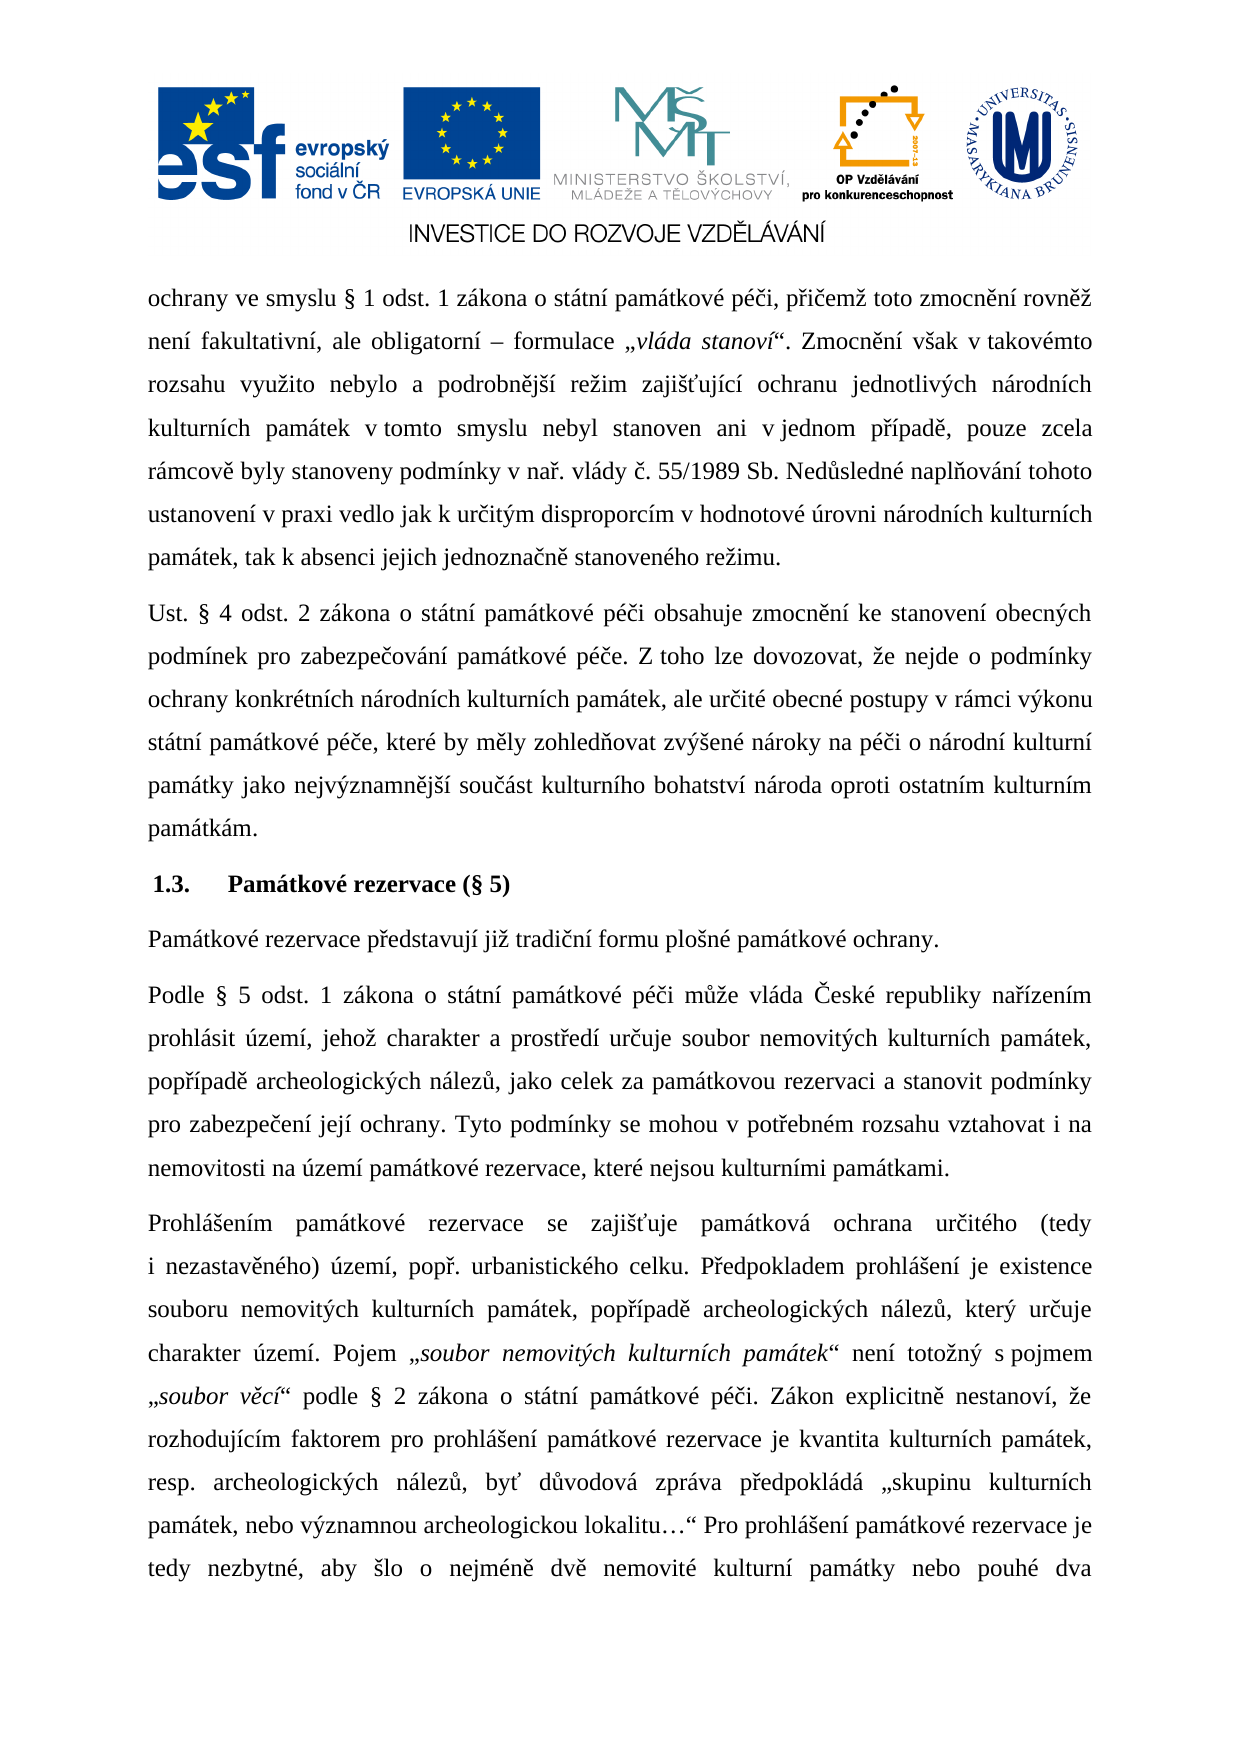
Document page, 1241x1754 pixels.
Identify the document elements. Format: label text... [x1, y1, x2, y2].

picture [147, 73, 1091, 256]
text Ust. § 4 odst. 2 zákona o státní památkové péči obsahuje zmocnění ke stanovení obecných podmínek pro zabezpečování památkové péče. Z toho lze dovozovat, že nejde o podmínky ochrany konkrétních národních kulturních památek, ale určité obecné postupy v rámci výkonu státní památkové péče, které by měly zohledňovat zvýšené nároky na péči o národní kulturní památky jako nejvýznamnější součást kulturního bohatství národa oproti ostatním kulturním památkám. [148, 598, 1093, 842]
list Památkové rezervace (§ 5) [152, 869, 1093, 898]
text Podle § 5 odst. 1 zákona o státní památkové péči může vláda České republiky nařízením prohlásit území, jehož charakter a prostředí určuje soubor nemovitých kulturních památek, popřípadě archeologických nálezů, jako celek za památkovou rezervaci a stanovit podmínky pro zabezpečení její ochrany. Tyto podmínky se mohou v potřebném rozsahu vztahovat i na nemovitosti na území památkové rezervace, které nejsou kulturními památkami. [148, 980, 1093, 1181]
text Památkové rezervace představují již tradiční formu plošné památkové ochrany. [148, 924, 1093, 953]
